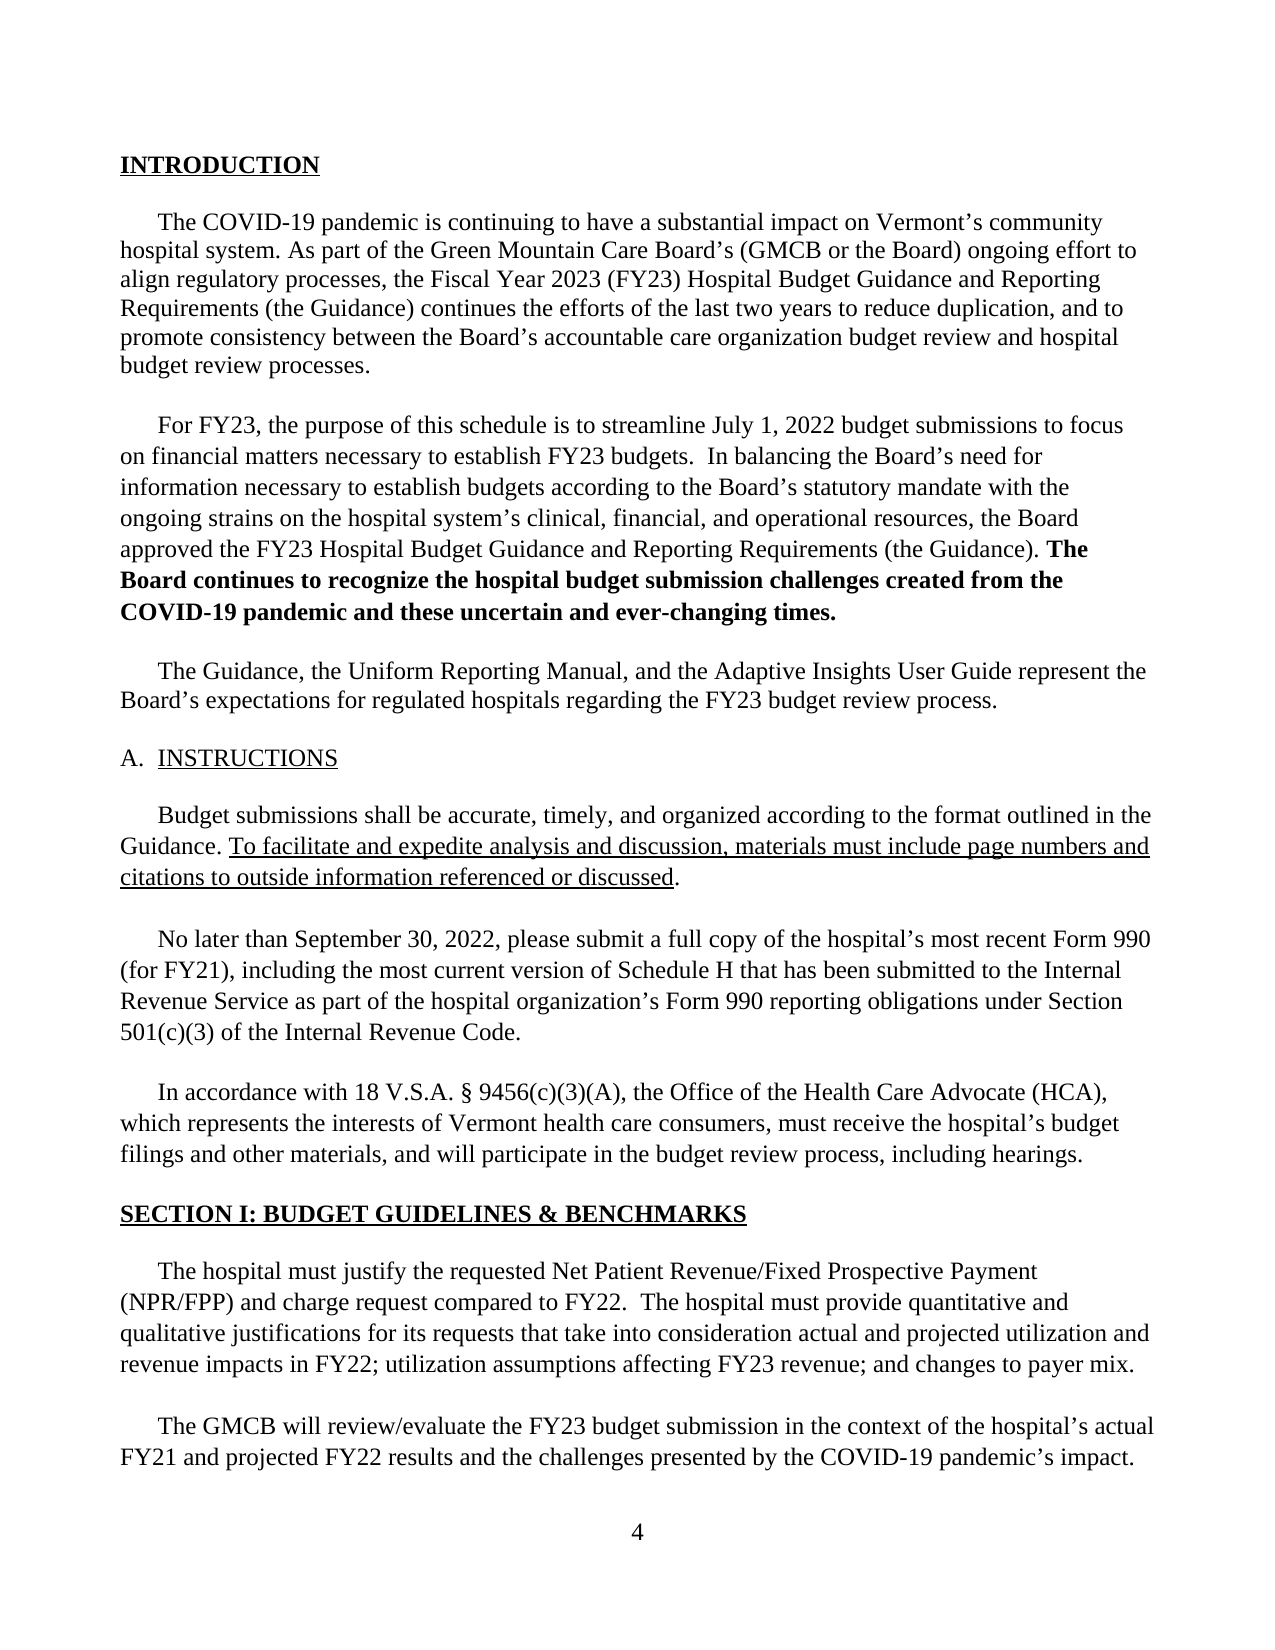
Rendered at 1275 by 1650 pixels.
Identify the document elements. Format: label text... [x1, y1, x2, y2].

list The hospital must justify the requested Net Patient Revenue/Fixed Prospective Payment (NPR/FPP) and charge request compared to FY22. The hospital must provide quantitative and qualitative justifications for its requests that take into consideration actual and projected utilization and revenue impacts in FY22; utilization assumptions affecting FY23 revenue; and changes to payer mix. [120, 1256, 1155, 1378]
list The GMCB will review/evaluate the FY23 budget submission in the context of the hospital’s actual FY21 and projected FY22 results and the challenges presented by the COVID-19 pandemic’s impact. [120, 1411, 1155, 1471]
text The COVID-19 pandemic is continuing to have a substantial impact on Vermont’s community hospital system. As part of the Green Mountain Care Board’s (GMCB or the Board) ongoing effort to align regulatory processes, the Fiscal Year 2023 (FY23) Hospital Budget Guidance and Reporting Requirements (the Guidance) continues the efforts of the last two years to reduce duplication, and to promote consistency between the Board’s accountable care organization budget review and hospital budget review processes. [120, 207, 1155, 379]
text The Guidance, the Uniform Reporting Manual, and the Adaptive Insights User Guide represent the Board’s expectations for regulated hospitals regarding the FY23 budget review process. [120, 656, 1155, 714]
text In accordance with 18 V.S.A. § 9456(c)(3)(A), the Office of the Health Care Advocate (HCA), which represents the interests of Vermont health care consumers, must receive the hospital’s budget filings and other materials, and will participate in the budget review process, including hearings. [120, 1077, 1155, 1168]
subtitle SECTION I: BUDGET GUIDELINES & BENCHMARKS [120, 1199, 1155, 1228]
subtitle INTRODUCTION [120, 150, 1155, 179]
text Budget submissions shall be accurate, timely, and organized according to the format outlined in the Guidance. To facilitate and expedite analysis and discussion, materials must include page numbers and citations to outside information referenced or discussed. [120, 800, 1155, 891]
subtitle INSTRUCTIONS [120, 743, 1155, 771]
text No later than September 30, 2022, please submit a full copy of the hospital’s most recent Form 990 (for FY21), including the most current version of Schedule H that has been submitted to the Internal Revenue Service as part of the hospital organization’s Form 990 reporting obligations under Section 501(c)(3) of the Internal Revenue Code. [120, 924, 1155, 1046]
list For FY23, the purpose of this schedule is to streamline July 1, 2022 budget submissions to focus on financial matters necessary to establish FY23 budgets. In balancing the Board’s need for information necessary to establish budgets according to the Board’s statutory mandate with the ongoing strains on the hospital system’s clinical, financial, and operational resources, the Board approved the FY23 Hospital Budget Guidance and Reporting Requirements (the Guidance). The Board continues to recognize the hospital budget submission challenges created from the COVID-19 pandemic and these uncertain and ever-changing times. [120, 410, 1155, 625]
